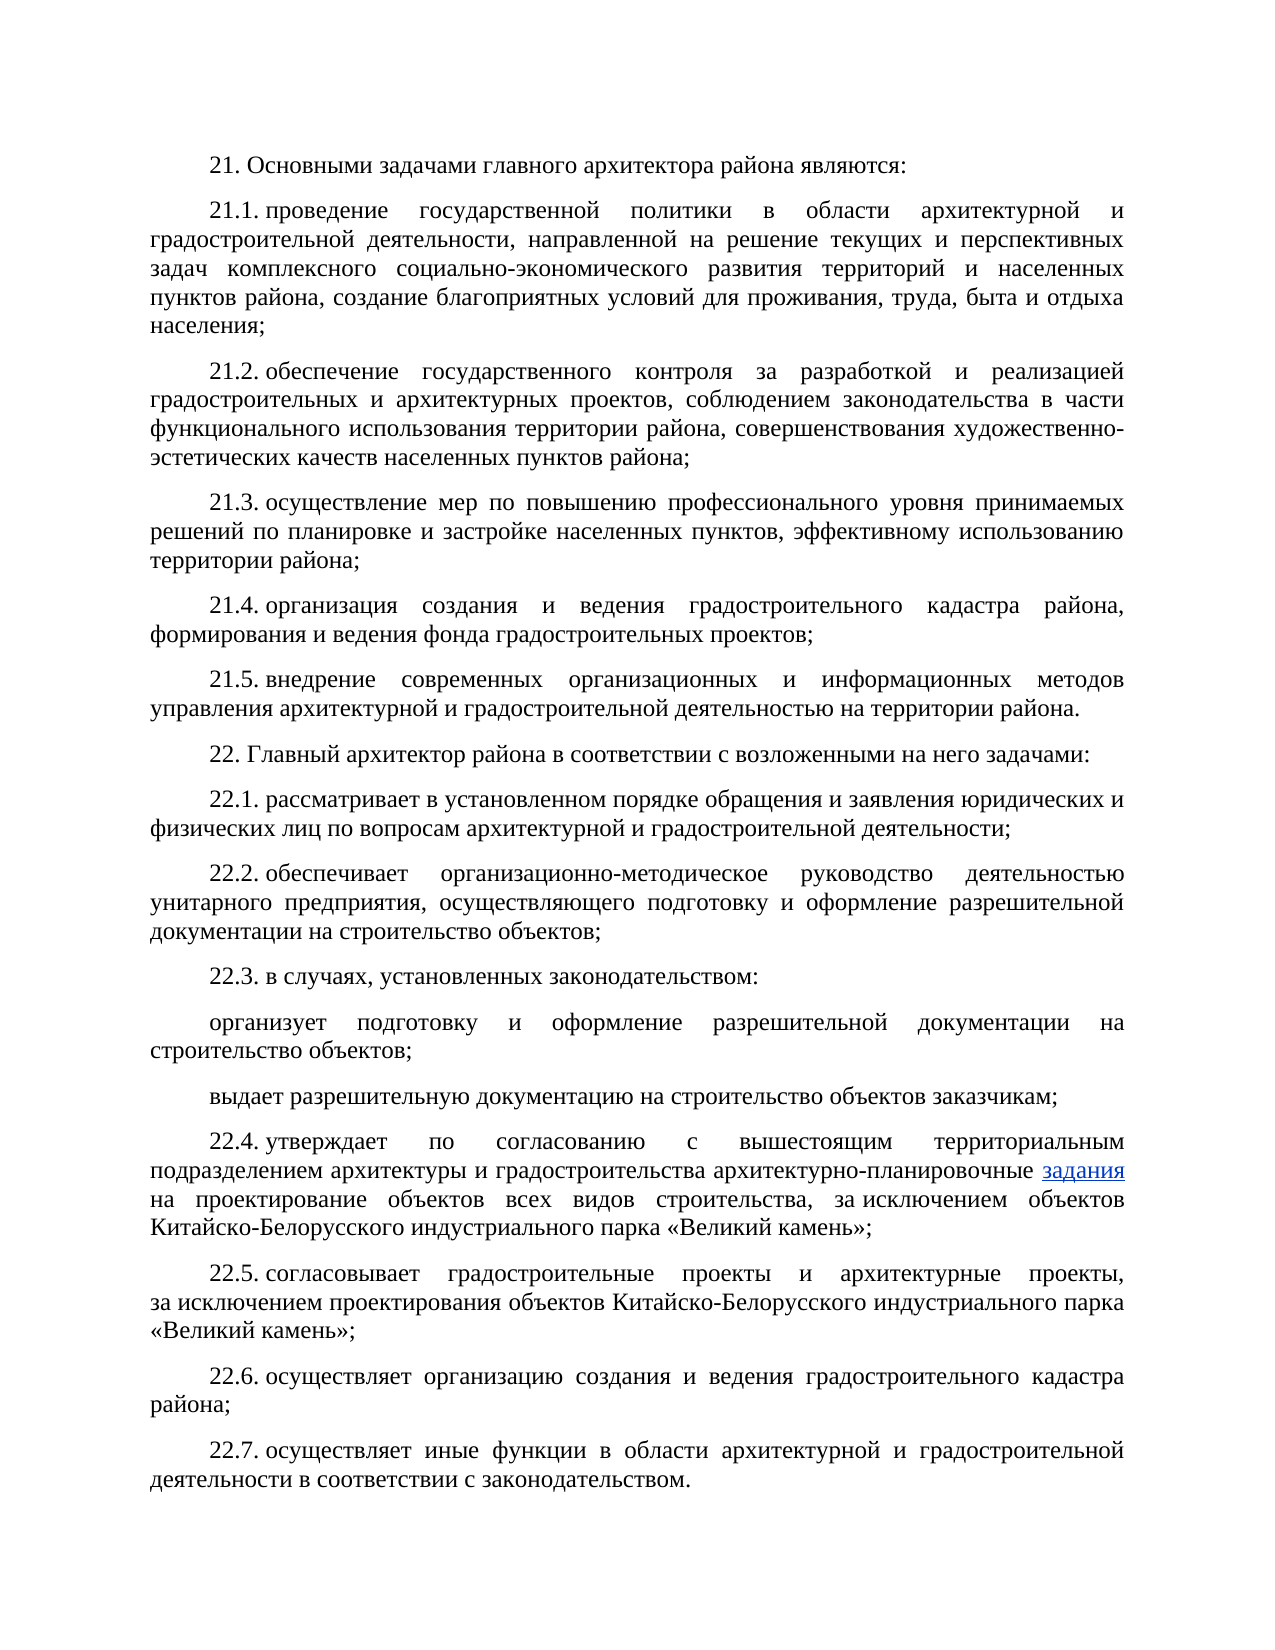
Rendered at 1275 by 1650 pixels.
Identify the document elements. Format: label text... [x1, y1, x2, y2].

text выдает разрешительную документацию на строительство объектов заказчикам; [150, 1081, 1125, 1109]
text 22.5. согласовывает градостроительные проекты и архитектурные проекты, за исключением проектирования объектов Китайско-Белорусского индустриального парка «Великий камень»; [150, 1258, 1125, 1344]
text 22.4. утверждает по согласованию с вышестоящим территориальным подразделением архитектуры и градостроительства архитектурно-планировочные задания на проектирование объектов всех видов строительства, за исключением объектов Китайско-Белорусского индустриального парка «Великий камень»; [150, 1126, 1125, 1241]
text 22.6. осуществляет организацию создания и ведения градостроительного кадастра района; [150, 1361, 1125, 1418]
text 22.3. в случаях, установленных законодательством: [150, 961, 1125, 990]
text 22.2. обеспечивает организационно-методическое руководство деятельностью унитарного предприятия, осуществляющего подготовку и оформление разрешительной документации на строительство объектов; [150, 858, 1125, 944]
text 21. Основными задачами главного архитектора района являются: [150, 150, 1125, 179]
text 21.5. внедрение современных организационных и информационных методов управления архитектурной и градостроительной деятельностью на территории района. [150, 664, 1125, 722]
text 21.1. проведение государственной политики в области архитектурной и градостроительной деятельности, направленной на решение текущих и перспективных задач комплексного социально-экономического развития территорий и населенных пунктов района, создание благоприятных условий для проживания, труда, быта и отдыха населения; [150, 195, 1125, 339]
text 21.3. осуществление мер по повышению профессионального уровня принимаемых решений по планировке и застройке населенных пунктов, эффективному использованию территории района; [150, 487, 1125, 574]
text 21.4. организация создания и ведения градостроительного кадастра района, формирования и ведения фонда градостроительных проектов; [150, 590, 1125, 648]
text организует подготовку и оформление разрешительной документации на строительство объектов; [150, 1007, 1125, 1064]
text 21.2. обеспечение государственного контроля за разработкой и реализацией градостроительных и архитектурных проектов, соблюдением законодательства в части функционального использования территории района, совершенствования художественно-эстетических качеств населенных пунктов района; [150, 356, 1125, 471]
text 22. Главный архитектор района в соответствии с возложенными на него задачами: [150, 739, 1125, 767]
text 22.1. рассматривает в установленном порядке обращения и заявления юридических и физических лиц по вопросам архитектурной и градостроительной деятельности; [150, 784, 1125, 842]
text 22.7. осуществляет иные функции в области архитектурной и градостроительной деятельности в соответствии с законодательством. [150, 1435, 1125, 1492]
